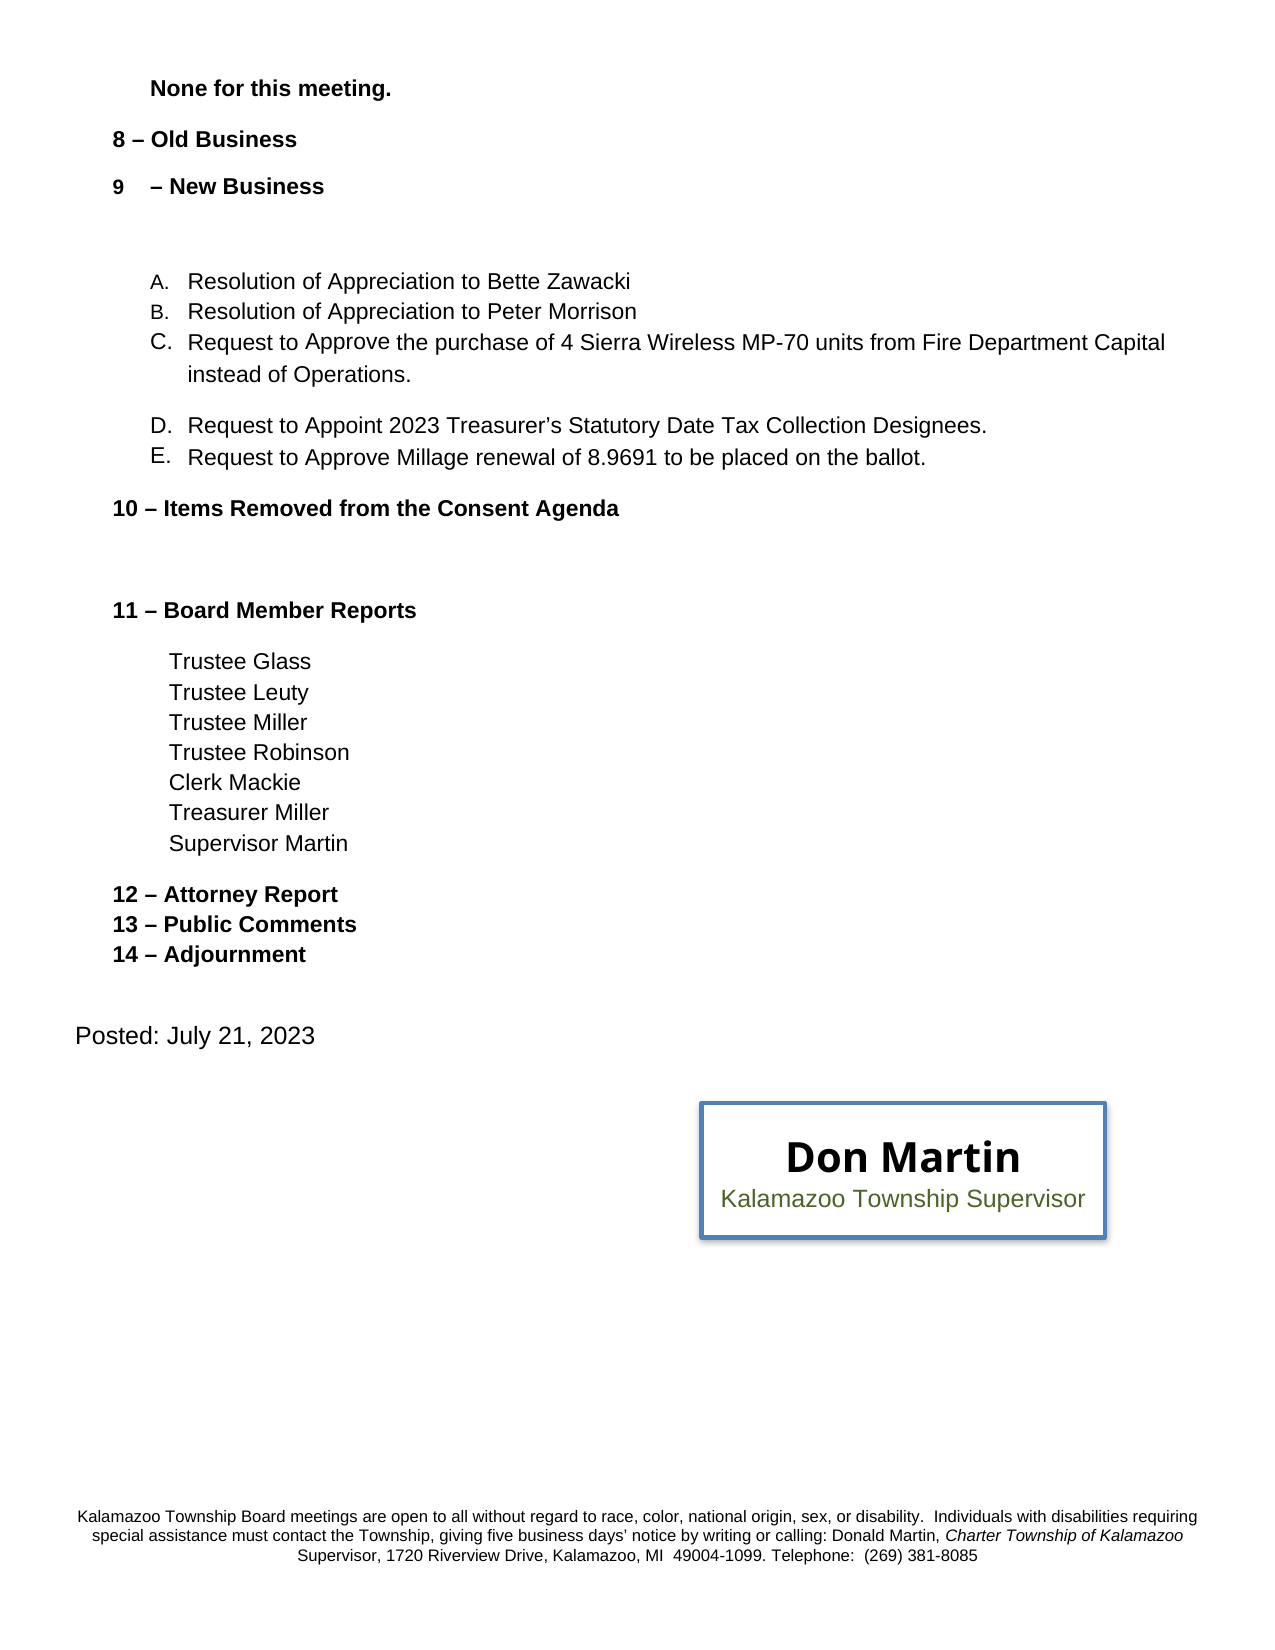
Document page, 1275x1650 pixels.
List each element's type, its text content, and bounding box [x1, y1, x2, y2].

text Trustee Robinson [169, 739, 1200, 765]
text Trustee Miller [169, 709, 1200, 735]
text Treasurer Miller [169, 799, 1200, 826]
text None for this meeting. [150, 75, 1200, 101]
list Resolution of Appreciation to Bette Zawacki [150, 268, 1200, 294]
list – New Business [112, 173, 1200, 199]
text Supervisor Martin [169, 829, 1200, 856]
text Clerk Mackie [169, 769, 1200, 796]
text Trustee Glass [169, 648, 1200, 675]
text Posted: July 21, 2023 [75, 1021, 1200, 1049]
text 10 – Items Removed from the Consent Agenda [112, 495, 1200, 521]
list Resolution of Appreciation to Peter Morrison [150, 298, 1200, 324]
text 12 – Attorney Report [112, 881, 1200, 907]
list Request to Approve the purchase of 4 Sierra Wireless MP-70 units from Fire Department Capital instead of Operations. [150, 328, 1200, 387]
text Trustee Leuty [169, 678, 1200, 705]
text 8 – Old Business [112, 126, 1200, 152]
text 14 – Adjournment [112, 941, 1200, 967]
list Request to Approve Millage renewal of 8.9691 to be placed on the ballot. [150, 442, 1200, 470]
text 13 – Public Comments [112, 911, 1200, 937]
text 11 – Board Member Reports [112, 597, 1200, 624]
list Request to Appoint 2023 Treasurer’s Statutory Date Tax Collection Designees. [150, 412, 1200, 438]
